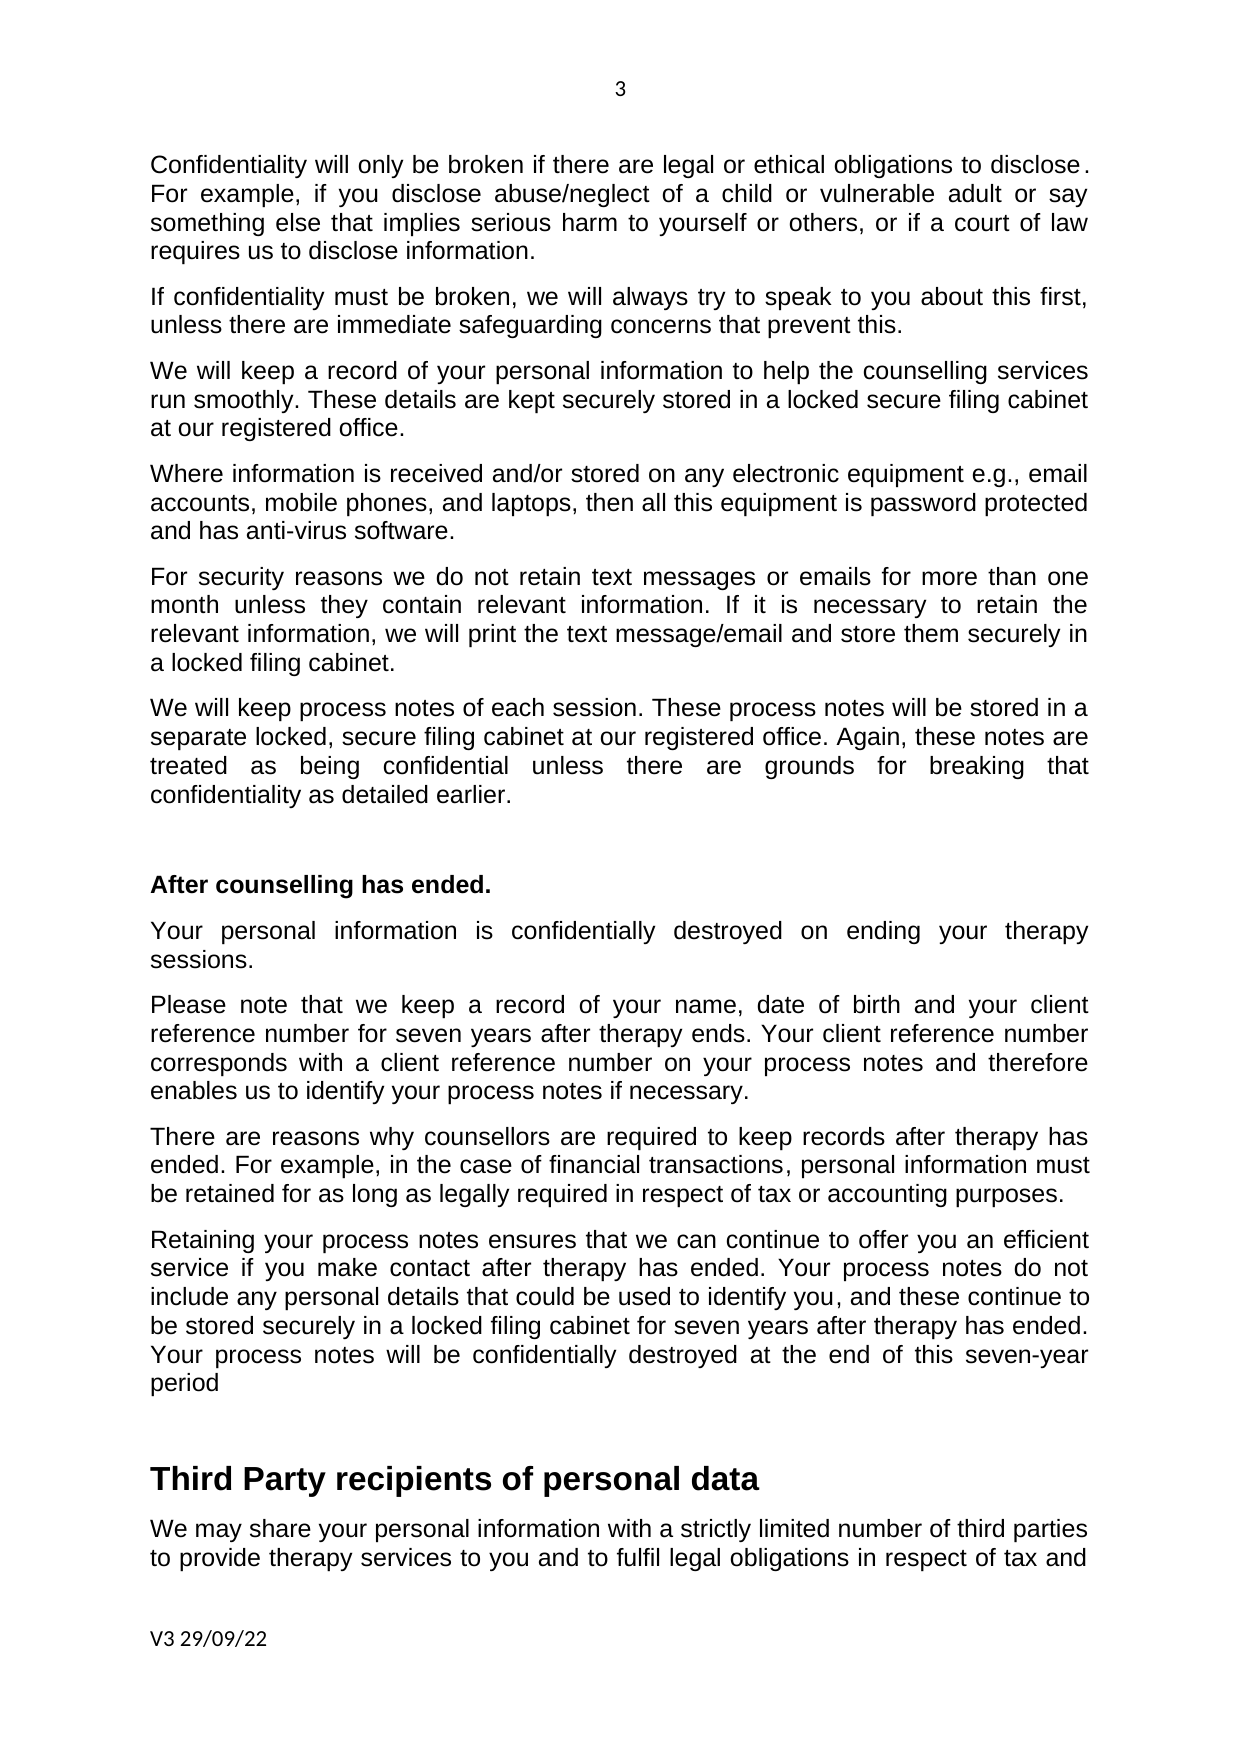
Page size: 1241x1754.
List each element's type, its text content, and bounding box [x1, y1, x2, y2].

text For security reasons we do not retain text messages or emails for more than one month unless they contain relevant information. If it is necessary to retain the relevant information, we will print the text message/email and store them securely in a locked filing cabinet. [150, 562, 1090, 677]
text Retaining your process notes ensures that we can continue to offer you an efficient service if you make contact after therapy has ended. Your process notes do not include any personal details that could be used to identify you and continue to be stored securely in a locked filing cabinet for seven years after therapy has ended. Your process notes will be confidentially destroyed at the end of this seven-year period [150, 1224, 1090, 1397]
text Your personal information is confidentially destroyed on ending your therapy sessions. [150, 916, 1090, 973]
text We will keep process notes of each session. These process notes will be stored in a separate locked, secure filing cabinet at our registered office. Again, these notes are treated as being confidential unless there are grounds for breaking that confidentiality as detailed earlier. [150, 693, 1090, 808]
text Third Party recipients of personal data [150, 1459, 1090, 1498]
text Please note that we keep a record of your name, date of birth and your client reference number for seven years after therapy ends. Your client reference number corresponds with a client reference number on your process notes and therefore enables us to identify your process notes if necessary. [150, 990, 1090, 1105]
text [150, 1514, 1090, 1572]
text There are reasons why counsellors are required to keep records after therapy has ended. For example, in the case of financial transactions personal information must be retained for as long as legally required in respect of tax or accounting purposes. [150, 1122, 1090, 1208]
text Where information is received and/or stored on any electronic equipment e.g., email accounts, mobile phones, and laptops, then all this equipment is password protected and has anti-virus software. [150, 459, 1090, 545]
text Confidentiality will only be broken if there are legal or ethical obligations to disclose For example, if you disclose abuse/neglect of a child or vulnerable adult or say something else that implies serious harm to yourself or others, or if a court of law requires us to disclose information. [150, 150, 1090, 265]
text If confidentiality must be broken, we will always try to speak to you about this first, unless there are safeguarding that prevent this. [150, 282, 1090, 339]
text After counselling has ended. [150, 870, 1090, 899]
text We will keep a record of your personal information to help the counselling services run smoothly. These details are kept securely stored in a locked secure filing cabinet at our registered office. [150, 356, 1090, 442]
